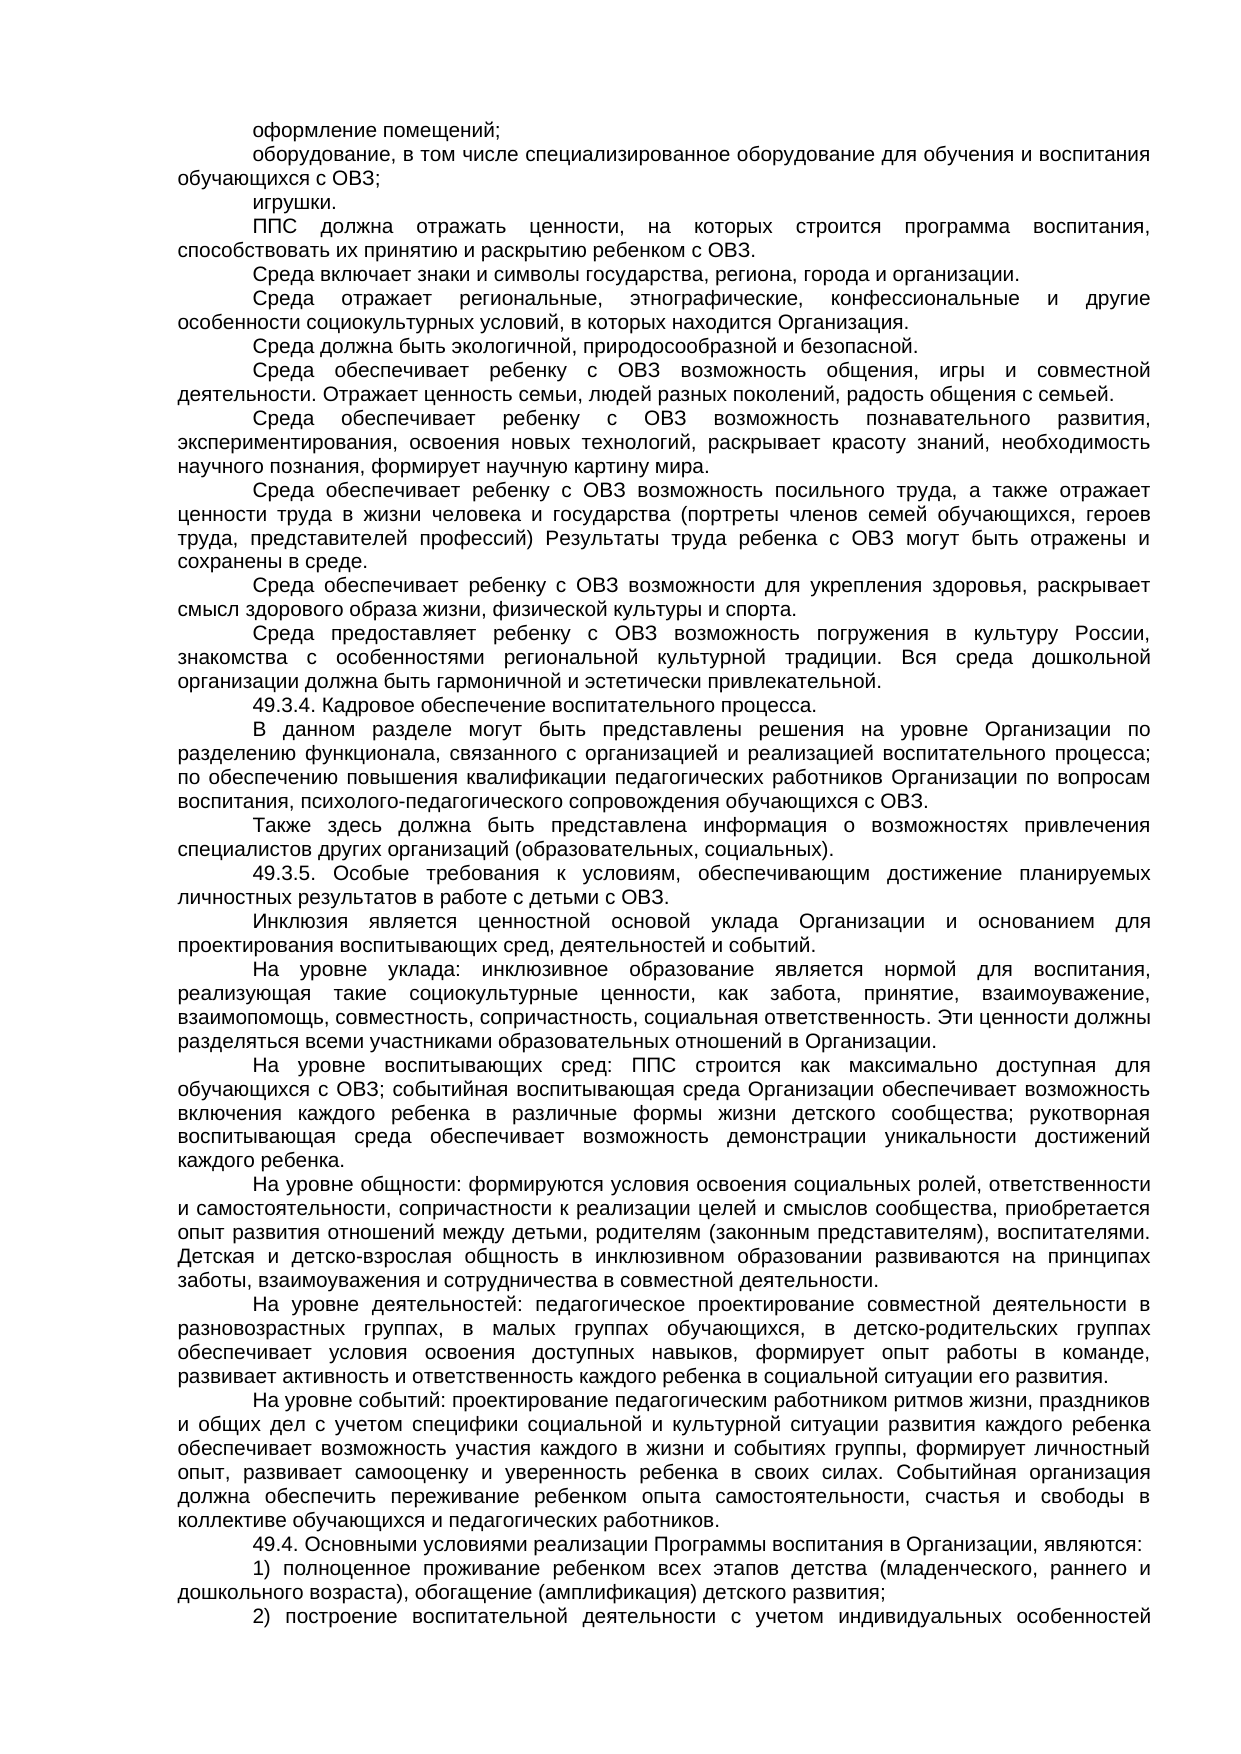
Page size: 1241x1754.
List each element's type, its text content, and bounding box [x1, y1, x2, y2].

text оформление помещений; [177, 118, 1152, 142]
text Среда предоставляет ребенку с ОВЗ возможность погружения в культуру России, знакомства с особенностями региональной культурной традиции. Вся среда дошкольной организации должна быть гармоничной и эстетически привлекательной. [177, 621, 1152, 693]
text Среда включает знаки и символы государства, региона, города и организации. [177, 262, 1152, 286]
text ППС должна отражать ценности, на которых строится программа воспитания, способствовать их принятию и раскрытию ребенком с ОВЗ. [177, 214, 1152, 262]
text 1) полноценное проживание ребенком всех этапов детства (младенческого, раннего и дошкольного возраста), обогащение (амплификация) детского развития; [177, 1556, 1152, 1603]
text 49.3.4. Кадровое обеспечение воспитательного процесса. [177, 693, 1152, 717]
text Инклюзия является ценностной основой уклада Организации и основанием для проектирования воспитывающих сред, деятельностей и событий. [177, 909, 1152, 957]
text На уровне уклада: инклюзивное образование является нормой для воспитания, реализующая такие социокультурные ценности, как забота, принятие, взаимоуважение, взаимопомощь, совместность, сопричастность, социальная ответственность. Эти ценности должны разделяться всеми участниками образовательных отношений в Организации. [177, 957, 1152, 1052]
text Среда должна быть экологичной, природосообразной и безопасной. [177, 334, 1152, 358]
text Среда обеспечивает ребенку с ОВЗ возможность познавательного развития, экспериментирования, освоения новых технологий, раскрывает красоту знаний, необходимость научного познания, формирует научную картину мира. [177, 406, 1152, 477]
text Среда обеспечивает ребенку с ОВЗ возможность посильного труда, а также отражает ценности труда в жизни человека и государства (портреты членов семей обучающихся, героев труда, представителей профессий) Результаты труда ребенка с ОВЗ могут быть отражены и сохранены в среде. [177, 477, 1152, 573]
text На уровне общности: формируются условия освоения социальных ролей, ответственности и самостоятельности, сопричастности к реализации целей и смыслов сообщества, приобретается опыт развития отношений между детьми, родителям (законным представителям), воспитателями. Детская и детско-взрослая общность в инклюзивном образовании развиваются на принципах заботы, взаимоуважения и сотрудничества в совместной деятельности. [177, 1172, 1152, 1292]
text игрушки. [177, 190, 1152, 214]
text На уровне воспитывающих сред: ППС строится как максимально доступная для обучающихся с ОВЗ; событийная воспитывающая среда Организации обеспечивает возможность включения каждого ребенка в различные формы жизни детского сообщества; рукотворная воспитывающая среда обеспечивает возможность демонстрации уникальности достижений каждого ребенка. [177, 1052, 1152, 1172]
text На уровне событий: проектирование педагогическим работником ритмов жизни, праздников и общих дел с учетом специфики социальной и культурной ситуации развития каждого ребенка обеспечивает возможность участия каждого в жизни и событиях группы, формирует личностный опыт, развивает самооценку и уверенность ребенка в своих силах. Событийная организация должна обеспечить переживание ребенком опыта самостоятельности, счастья и свободы в коллективе обучающихся и педагогических работников. [177, 1388, 1152, 1532]
text Среда обеспечивает ребенку с ОВЗ возможности для укрепления здоровья, раскрывает смысл здорового образа жизни, физической культуры и спорта. [177, 573, 1152, 621]
text На уровне деятельностей: педагогическое проектирование совместной деятельности в разновозрастных группах, в малых группах обучающихся, в детско-родительских группах обеспечивает условия освоения доступных навыков, формирует опыт работы в команде, развивает активность и ответственность каждого ребенка в социальной ситуации его развития. [177, 1292, 1152, 1388]
text Также здесь должна быть представлена информация о возможностях привлечения специалистов других организаций (образовательных, социальных). [177, 813, 1152, 861]
text 49.3.5. Особые требования к условиям, обеспечивающим достижение планируемых личностных результатов в работе с детьми с ОВЗ. [177, 861, 1152, 909]
text В данном разделе могут быть представлены решения на уровне Организации по разделению функционала, связанного с организацией и реализацией воспитательного процесса; по обеспечению повышения квалификации педагогических работников Организации по вопросам воспитания, психолого-педагогического сопровождения обучающихся с ОВЗ. [177, 717, 1152, 813]
text оборудование, в том числе специализированное оборудование для обучения и воспитания обучающихся с ОВЗ; [177, 142, 1152, 190]
text Среда обеспечивает ребенку с ОВЗ возможность общения, игры и совместной деятельности. Отражает ценность семьи, людей разных поколений, радость общения с семьей. [177, 358, 1152, 406]
text 49.4. Основными условиями реализации Программы воспитания в Организации, являются: [177, 1532, 1152, 1556]
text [177, 1603, 1152, 1627]
text Среда отражает региональные, этнографические, конфессиональные и другие особенности социокультурных условий, в которых находится Организация. [177, 286, 1152, 334]
